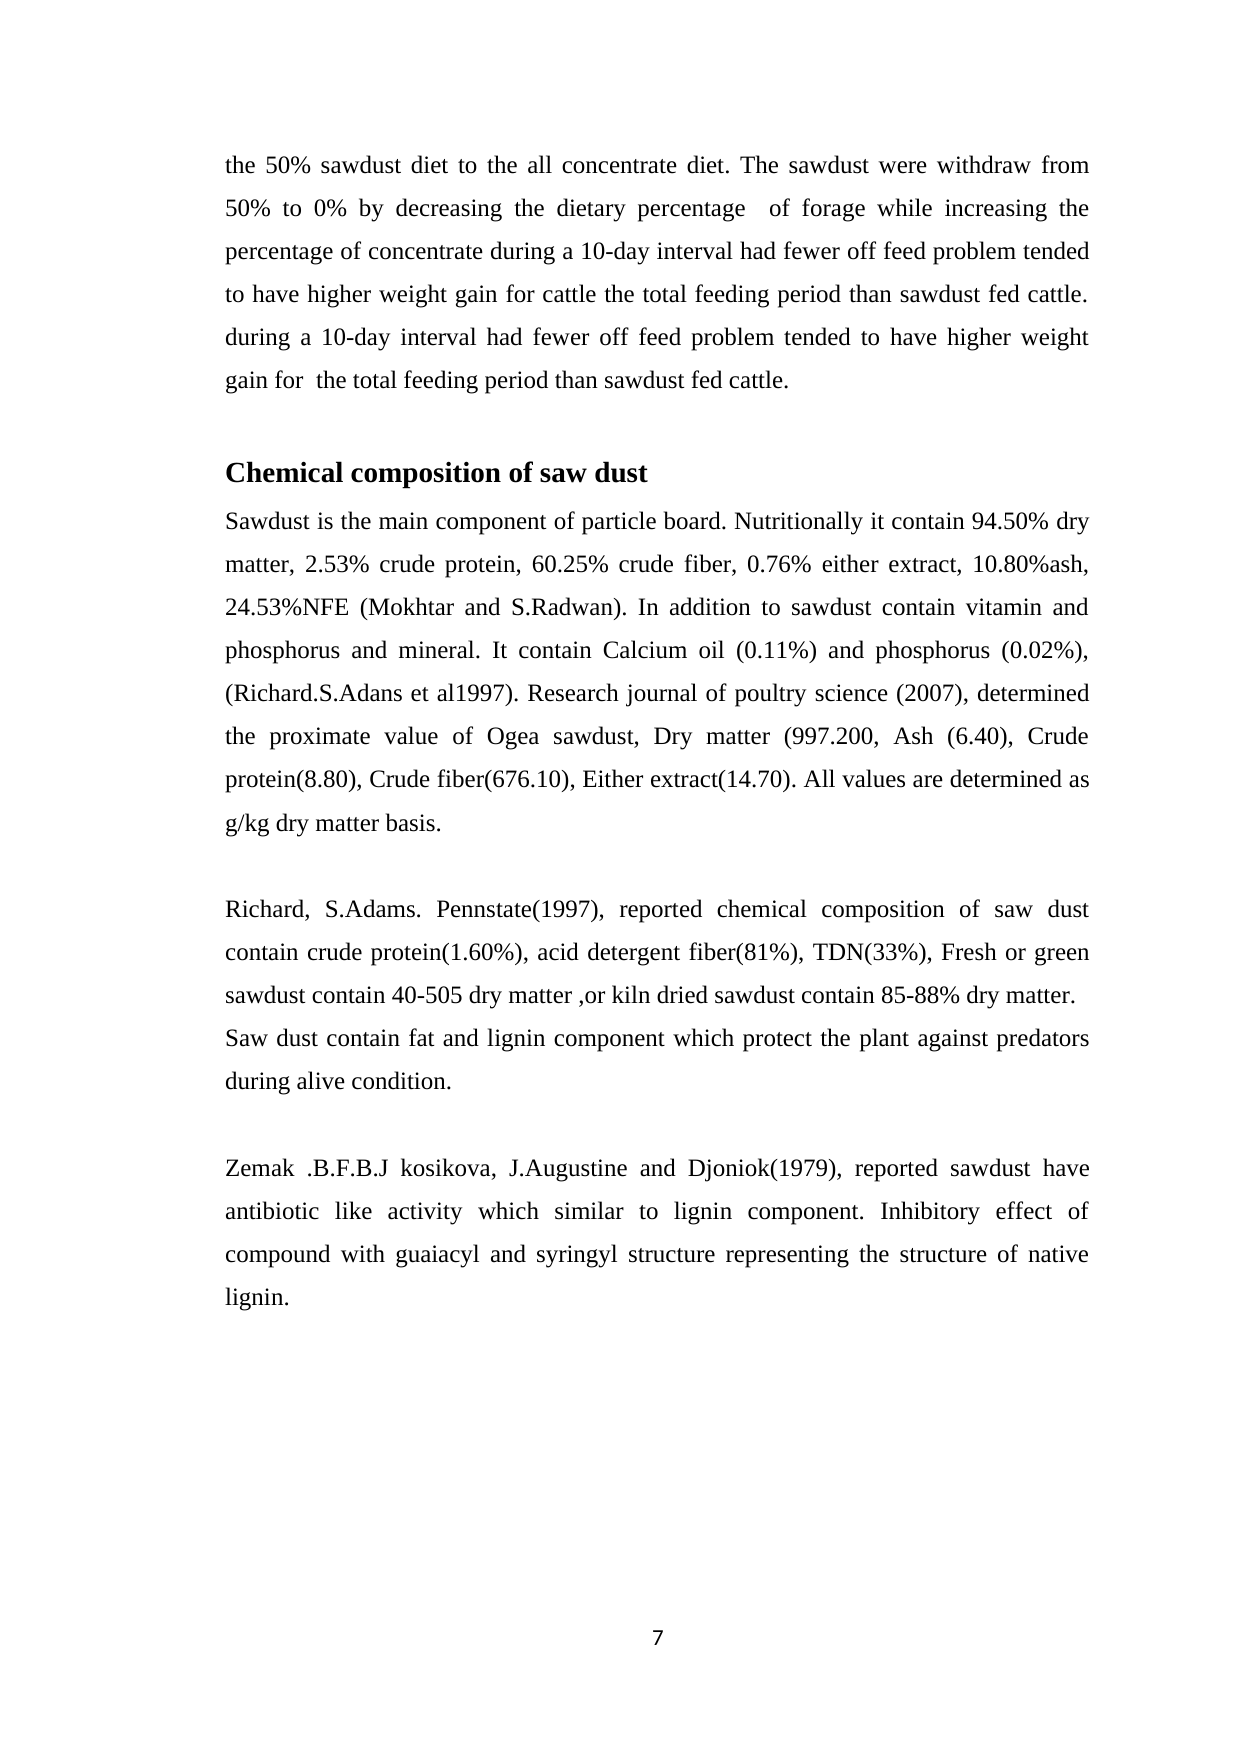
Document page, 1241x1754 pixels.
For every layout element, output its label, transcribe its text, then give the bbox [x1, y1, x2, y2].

text Saw dust contain fat and lignin component which protect the plant against predators during alive condition. [225, 1023, 1090, 1095]
text Sawdust is the main component of particle board. Nutritionally it contain 94.50% dry matter, 2.53% crude protein, 60.25% crude fiber, 0.76% either extract, 10.80%ash, 24.53%NFE (Mokhtar and S.Radwan). In addition to sawdust contain vitamin and phosphorus and mineral. It contain Calcium oil (0.11%) and phosphorus (0.02%), (Richard.S.Adans et al1997). Research journal of poultry science (2007), determined the proximate value of Ogea sawdust, Dry matter (997.200, Ash (6.40), Crude protein(8.80), Crude fiber(676.10), Either extract(14.70). All values are determined as g/kg dry matter basis. [225, 506, 1090, 836]
text Zemak .B.F.B.J kosikova, J.Augustine and Djoniok(1979), reported sawdust have antibiotic like activity which similar to lignin component. Inhibitory effect of compound with guaiacyl and syringyl structure representing the structure of native lignin. [225, 1153, 1090, 1311]
text Richard, S.Adams. Pennstate(1997), reported chemical composition of saw dust contain crude protein(1.60%), acid detergent fiber(81%), TDN(33%), Fresh or green sawdust contain 40-505 dry matter ,or kiln dried sawdust contain 85-88% dry matter. [225, 894, 1090, 1009]
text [225, 150, 1090, 394]
text Chemical composition of saw dust [225, 455, 1090, 489]
